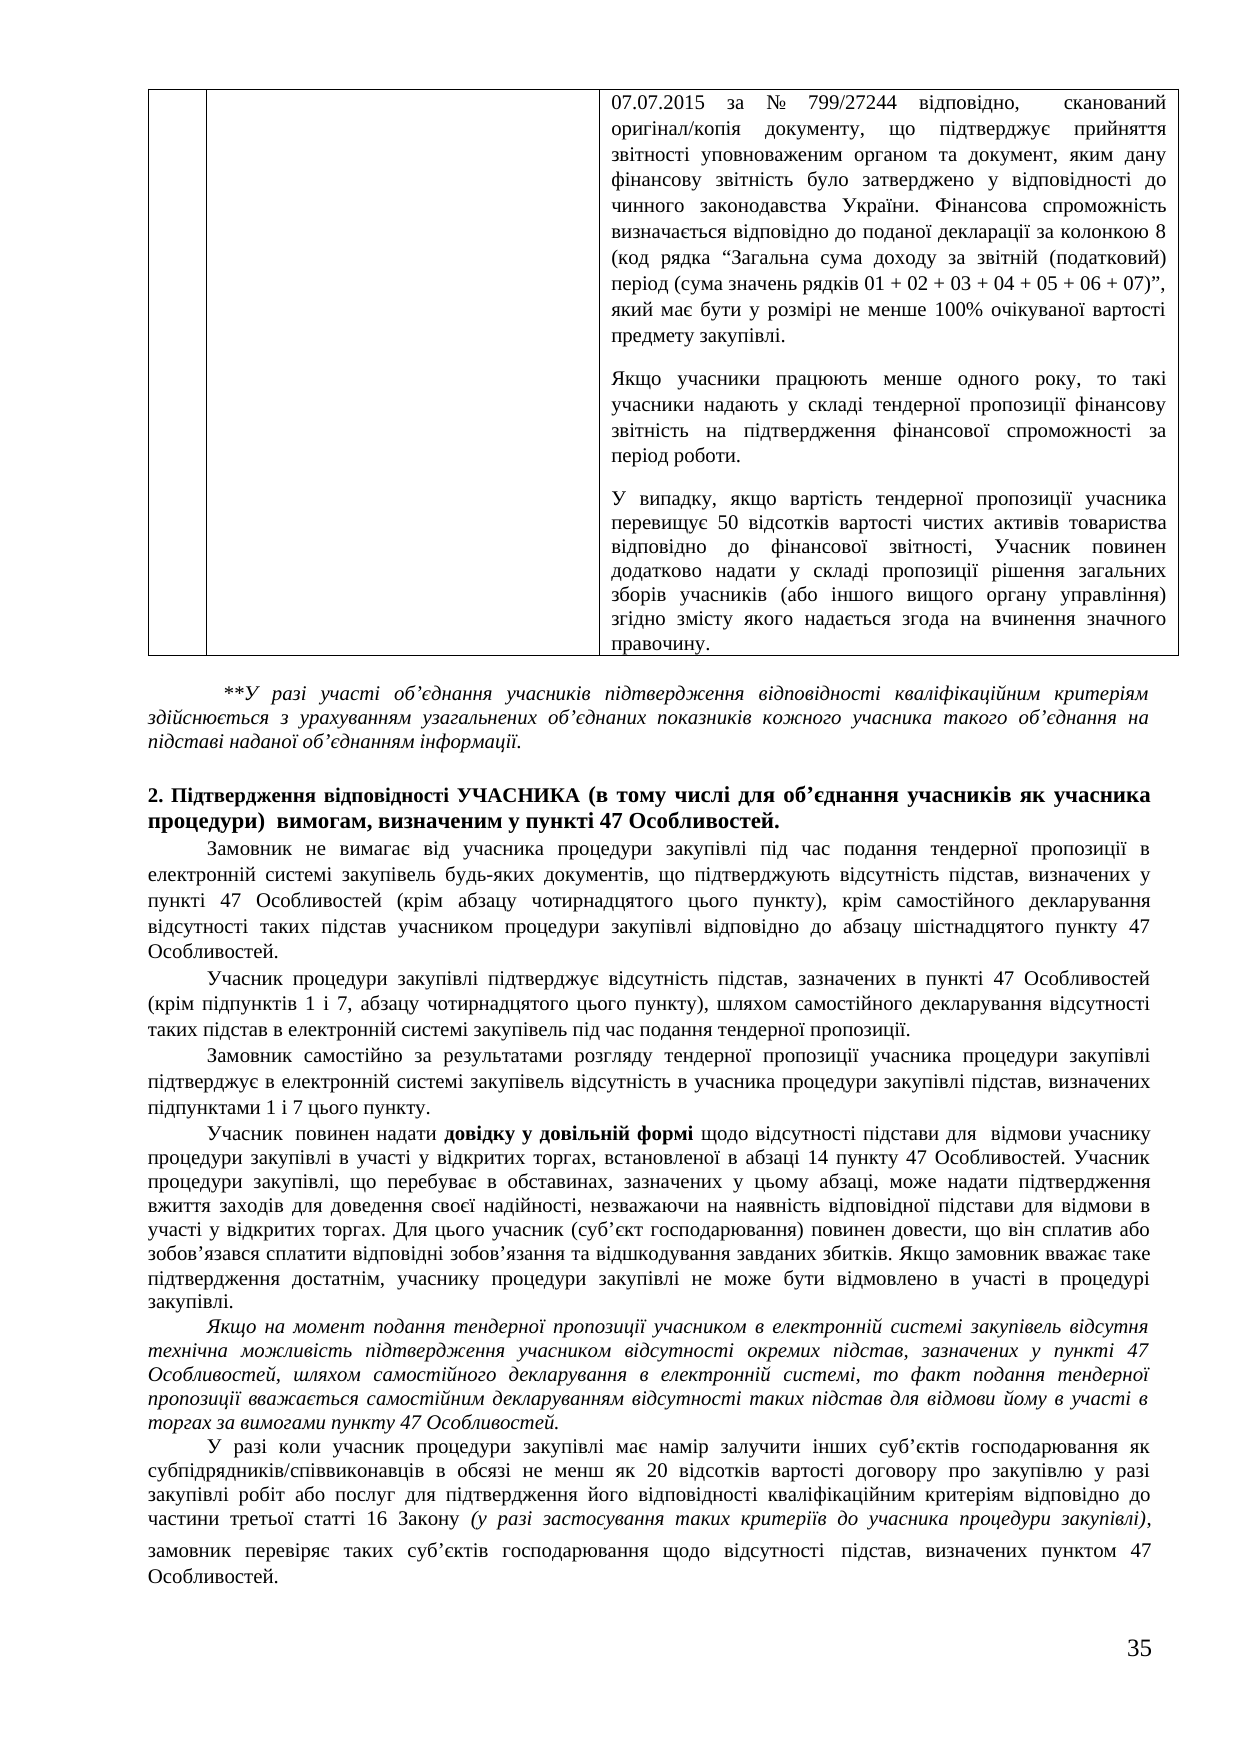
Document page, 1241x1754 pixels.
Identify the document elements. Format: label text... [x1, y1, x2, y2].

text Учасник повинен надати довідку у довільній формі щодо відсутності підстави для відмови учаснику процедури закупівлі в участі у відкритих торгах, встановленої в абзаці 14 пункту 47 Особливостей. Учасник процедури закупівлі, що перебуває в обставинах, зазначених у цьому абзаці, може надати підтвердження вжиття заходів для доведення своєї надійності, незважаючи на наявність відповідної підстави для відмови в участі у відкритих торгах. Для цього учасник (суб’єкт господарювання) повинен довести, що він сплатив або зобов’язався сплатити відповідні зобов’язання та відшкодування завданих збитків. Якщо замовник вважає таке підтвердження достатнім, учаснику процедури закупівлі не може бути відмовлено в участі в процедурі закупівлі. [148, 1121, 1152, 1313]
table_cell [600, 90, 1178, 654]
text У разі коли учасник процедури закупівлі має намір залучити інших суб’єктів господарювання як субпідрядників/співвиконавців в обсязі не менш як 20 відсотків вартості договору про закупівлю у разі закупівлі робіт або послуг для підтвердження його відповідності кваліфікаційним критеріям відповідно до частини третьої статті 16 Закону (у разі застосування таких критеріїв до учасника процедури закупівлі), замовник перевіряє таких суб’єктів господарювання щодо відсутності підстав, визначених пунктом 47 Особливостей. [148, 1434, 1152, 1588]
text Якщо на момент подання тендерної пропозиції учасником в електронній системі закупівель відсутня технічна можливість підтвердження учасником відсутності окремих підстав, зазначених у пункті 47 Особливостей, шляхом самостійного декларування в електронній системі, то факт подання тендерної пропозиції вважається самостійним декларуванням відсутності таких підстав для відмови йому в участі в торгах за вимогами пункту 47 Особливостей. [148, 1313, 1152, 1434]
text Замовник не вимагає від учасника процедури закупівлі під час подання тендерної пропозиції в електронній системі закупівель будь-яких документів, що підтверджують відсутність підстав, визначених у пункті 47 Особливостей (крім абзацу чотирнадцятого цього пункту), крім самостійного декларування відсутності таких підстав учасником процедури закупівлі відповідно до абзацу шістнадцятого пункту 47 Особливостей. [148, 836, 1152, 963]
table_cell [207, 90, 599, 654]
table_cell 4. [149, 90, 206, 654]
text 2. Підтвердження відповідності УЧАСНИКА (в тому числі для об’єднання учасників як учасника процедури) вимогам, визначеним у пункті 47 Особливостей. [148, 781, 1152, 834]
text **У разі участі об’єднання учасників підтвердження відповідності кваліфікаційним критеріям здійснюється з урахуванням узагальнених об’єднаних показників кожного учасника такого об’єднання на підставі наданої об’єднанням інформації. [148, 681, 1152, 753]
text Учасник процедури закупівлі підтверджує відсутність підстав, зазначених в пункті 47 Особливостей (крім підпунктів 1 і 7, абзацу чотирнадцятого цього пункту), шляхом самостійного декларування відсутності таких підстав в електронній системі закупівель під час подання тендерної пропозиції. [148, 965, 1152, 1041]
text Замовник самостійно за результатами розгляду тендерної пропозиції учасника процедури закупівлі підтверджує в електронній системі закупівель відсутність в учасника процедури закупівлі підстав, визначених підпунктами 1 і 7 цього пункту. [148, 1043, 1152, 1119]
